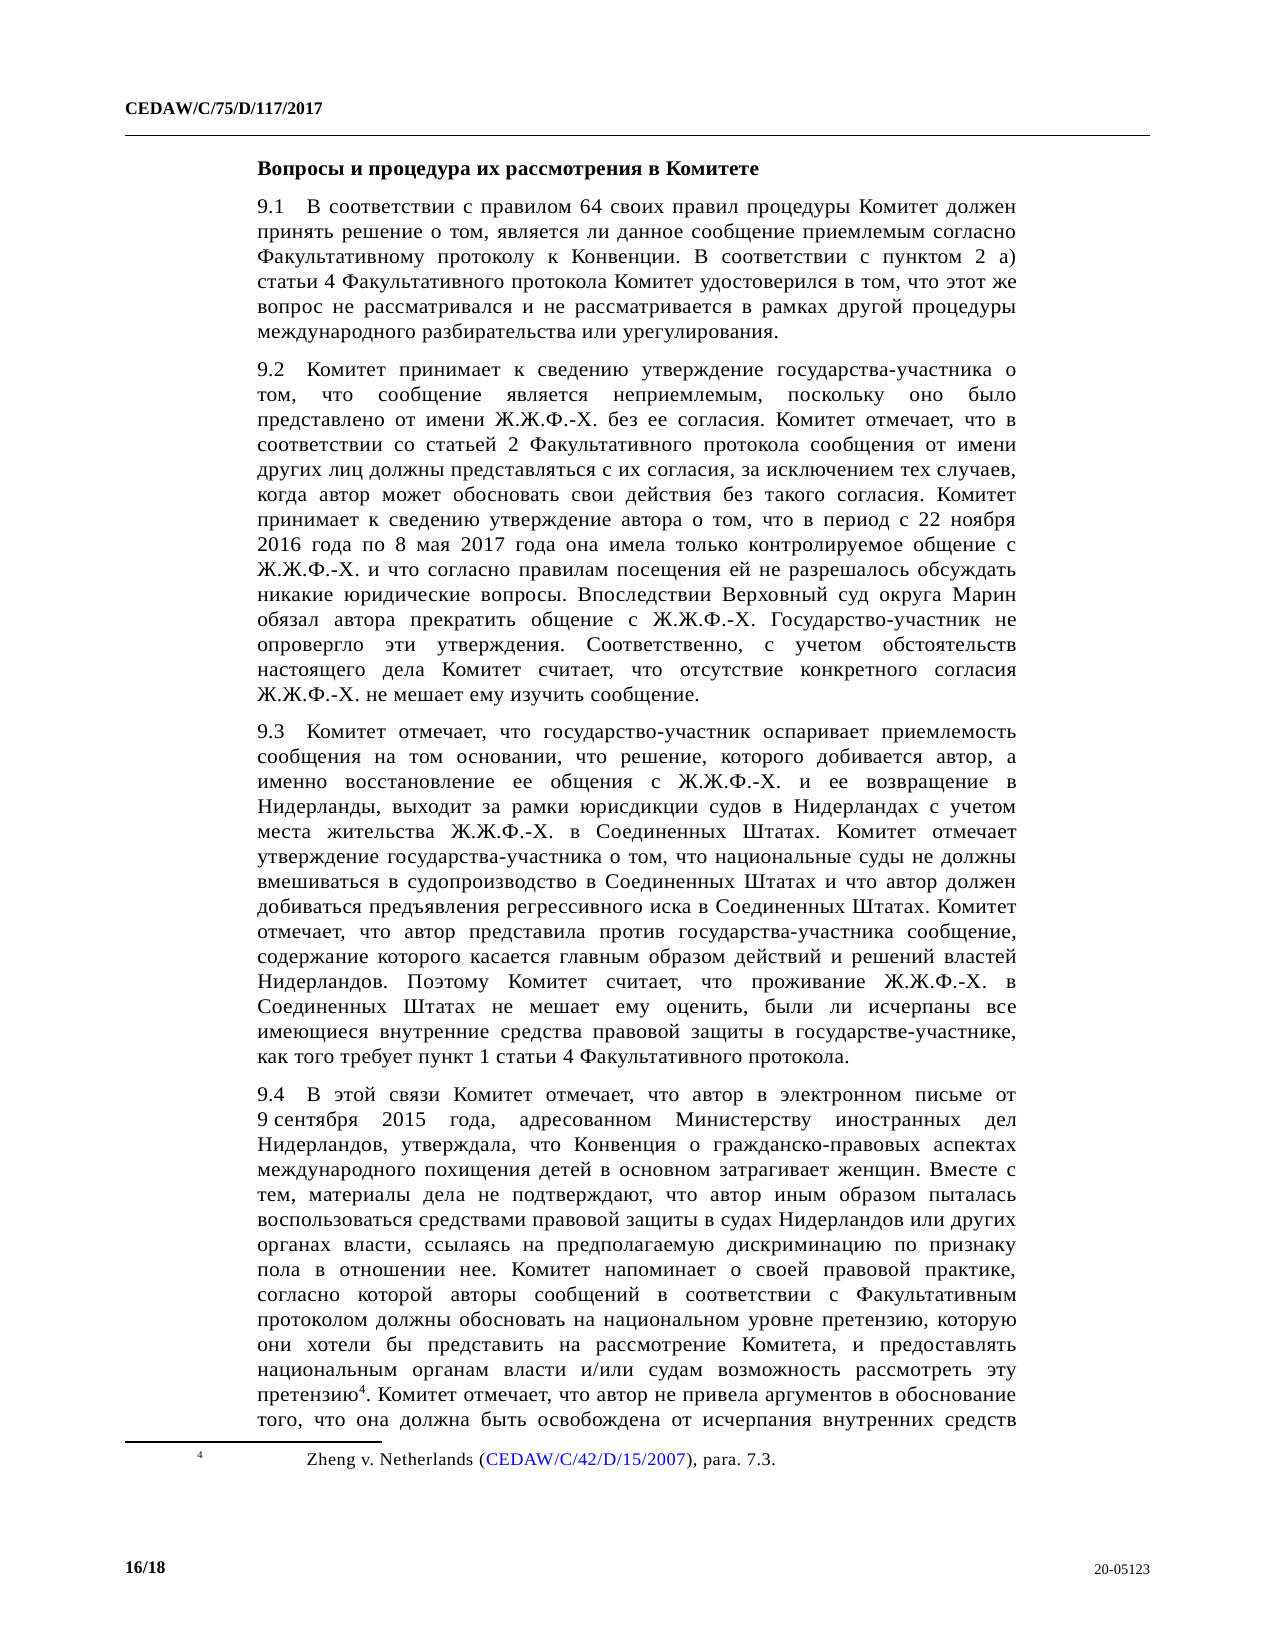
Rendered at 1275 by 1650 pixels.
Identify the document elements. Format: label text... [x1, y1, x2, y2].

text Вопросы и процедура их рассмотрения в Комитете [125, 156, 1019, 181]
text 9.1 В соответствии с правилом 64 своих правил процедуры Комитет должен принять решение о том, является ли данное сообщение приемлемым согласно Факультативному протоколу к Конвенции. В соответствии с пунктом 2 a) статьи 4 Факультативного протокола Комитет удостоверился в том, что этот же вопрос не рассматривался и не рассматривается в рамках другой процедуры международного разбирательства или урегулирования. [257, 193, 1018, 343]
text 9.3 Комитет отмечает, что государство-участник оспаривает приемлемость сообщения на том основании, что решение, которого добивается автор, а именно восстановление ее общения с Ж.Ж.Ф.-Х. и ее возвращение в Нидерланды, выходит за рамки юрисдикции судов в Нидерландах с учетом места жительства Ж.Ж.Ф.-Х. в Соединенных Штатах. Комитет отмечает утверждение государства-участника о том, что национальные суды не должны вмешиваться в судопроизводство в Соединенных Штатах и что автор должен добиваться предъявления регрессивного иска в Соединенных Штатах. Комитет отмечает, что автор представила против государства-участника сообщение, содержание которого касается главным образом действий и решений властей Нидерландов. Поэтому Комитет считает, что проживание Ж.Ж.Ф.-Х. в Соединенных Штатах не мешает ему оценить, были ли исчерпаны все имеющиеся внутренние средства правовой защиты в государстве-участнике, как того требует пункт 1 статьи 4 Факультативного протокола. [257, 718, 1018, 1068]
text 9.2 Комитет принимает к сведению утверждение государства-участника о том, что сообщение является неприемлемым, поскольку оно было представлено от имени Ж.Ж.Ф.-Х. без ее согласия. Комитет отмечает, что в соответствии со статьей 2 Факультативного протокола сообщения от имени других лиц должны представляться с их согласия, за исключением тех случаев, когда автор может обосновать свои действия без такого согласия. Комитет принимает к сведению утверждение автора о том, что в период с 22 ноября 2016 года по 8 мая 2017 года она имела только контролируемое общение с Ж.Ж.Ф.-Х. и что согласно правилам посещения ей не разрешалось обсуждать никакие юридические вопросы. Впоследствии Верховный суд округа Марин обязал автора прекратить общение с Ж.Ж.Ф.-Х. Государство-участник не опровергло эти утверждения. Соответственно, с учетом обстоятельств настоящего дела Комитет считает, что отсутствие конкретного согласия Ж.Ж.Ф.-Х. не мешает ему изучить сообщение. [257, 356, 1018, 706]
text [257, 1081, 1018, 1431]
